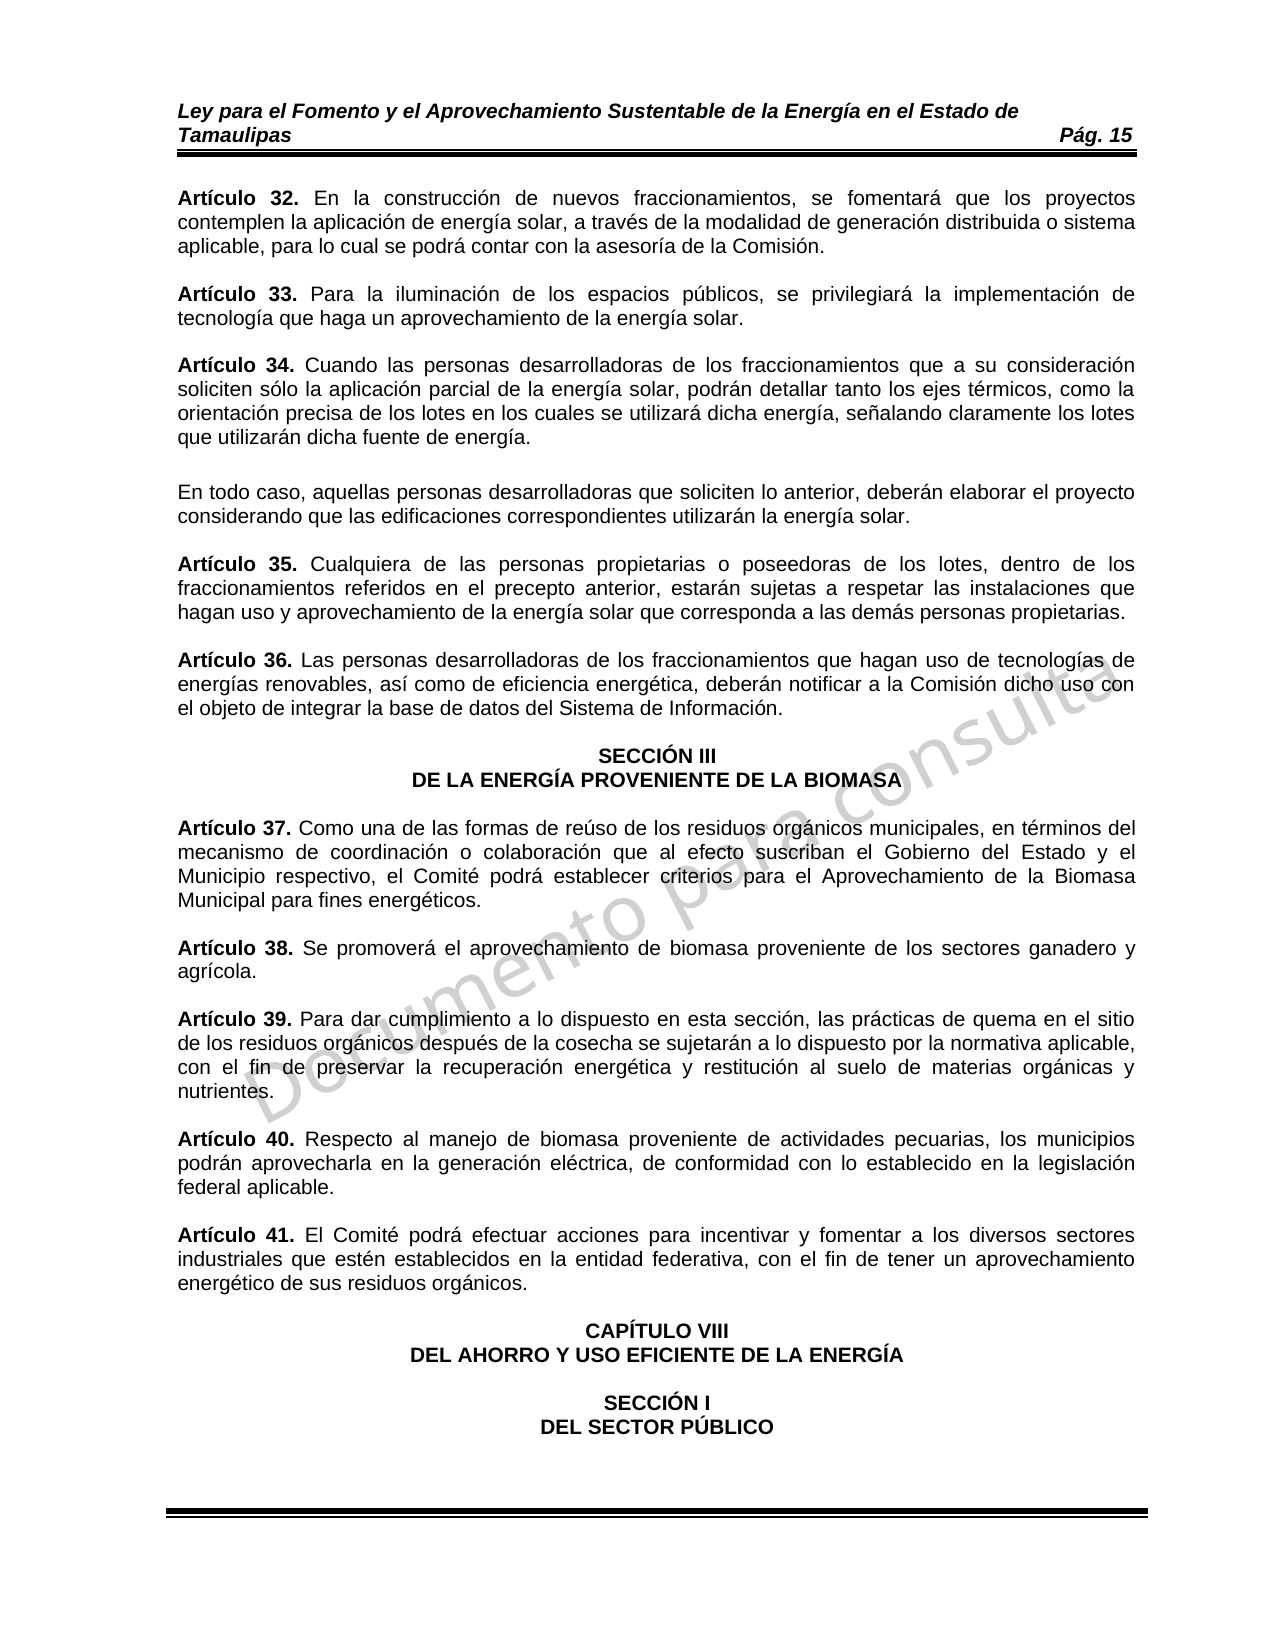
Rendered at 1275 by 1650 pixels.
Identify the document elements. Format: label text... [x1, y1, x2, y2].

text Artículo 34. Cuando las personas desarrolladoras de los fraccionamientos que a su consideración soliciten sólo la aplicación parcial de la energía solar, podrán detallar tanto los ejes térmicos, como la orientación precisa de los lotes en los cuales se utilizará dicha energía, señalando claramente los lotes que utilizarán dicha fuente de energía. [177, 353, 1137, 449]
text CAPÍTULO VIII [177, 1319, 1137, 1343]
text Artículo 37. Como una de las formas de reúso de los residuos orgánicos municipales, en términos del mecanismo de coordinación o colaboración que al efecto suscriban el Gobierno del Estado y el Municipio respectivo, el Comité podrá establecer criterios para el Aprovechamiento de la Biomasa Municipal para fines energéticos. [177, 816, 1137, 911]
text DEL AHORRO Y USO EFICIENTE DE LA ENERGÍA [177, 1343, 1137, 1367]
text SECCIÓN I [177, 1391, 1137, 1414]
text Artículo 39. Para dar cumplimiento a lo dispuesto en esta sección, las prácticas de quema en el sitio de los residuos orgánicos después de la cosecha se sujetarán a lo dispuesto por la normativa aplicable, con el fin de preservar la recuperación energética y restitución al suelo de materias orgánicas y nutrientes. [177, 1007, 1137, 1103]
text Artículo 38. Se promoverá el aprovechamiento de biomasa proveniente de los sectores ganadero y agrícola. [177, 935, 1137, 983]
text Artículo 41. El Comité podrá efectuar acciones para incentivar y fomentar a los diversos sectores industriales que estén establecidos en la entidad federativa, con el fin de tener un aprovechamiento energético de sus residuos orgánicos. [177, 1223, 1137, 1295]
text Artículo 33. Para la iluminación de los espacios públicos, se privilegiará la implementación de tecnología que haga un aprovechamiento de la energía solar. [177, 281, 1137, 329]
text Artículo 36. Las personas desarrolladoras de los fraccionamientos que hagan uso de tecnologías de energías renovables, así como de eficiencia energética, deberán notificar a la Comisión dicho uso con el objeto de integrar la base de datos del Sistema de Información. [177, 648, 1137, 720]
text En todo caso, aquellas personas desarrolladoras que soliciten lo anterior, deberán elaborar el proyecto considerando que las edificaciones correspondientes utilizarán la energía solar. [177, 480, 1137, 528]
text Artículo 32. En la construcción de nuevos fraccionamientos, se fomentará que los proyectos contemplen la aplicación de energía solar, a través de la modalidad de generación distribuida o sistema aplicable, para lo cual se podrá contar con la asesoría de la Comisión. [177, 186, 1137, 257]
text Artículo 40. Respecto al manejo de biomasa proveniente de actividades pecuarias, los municipios podrán aprovecharla en la generación eléctrica, de conformidad con lo establecido en la legislación federal aplicable. [177, 1127, 1137, 1199]
text SECCIÓN III [177, 744, 1137, 768]
text DE LA ENERGÍA PROVENIENTE DE LA BIOMASA [177, 768, 1137, 792]
text Artículo 35. Cualquiera de las personas propietarias o poseedoras de los lotes, dentro de los fraccionamientos referidos en el precepto anterior, estarán sujetas a respetar las instalaciones que hagan uso y aprovechamiento de la energía solar que corresponda a las demás personas propietarias. [177, 552, 1137, 624]
text DEL SECTOR PÚBLICO [177, 1414, 1137, 1438]
